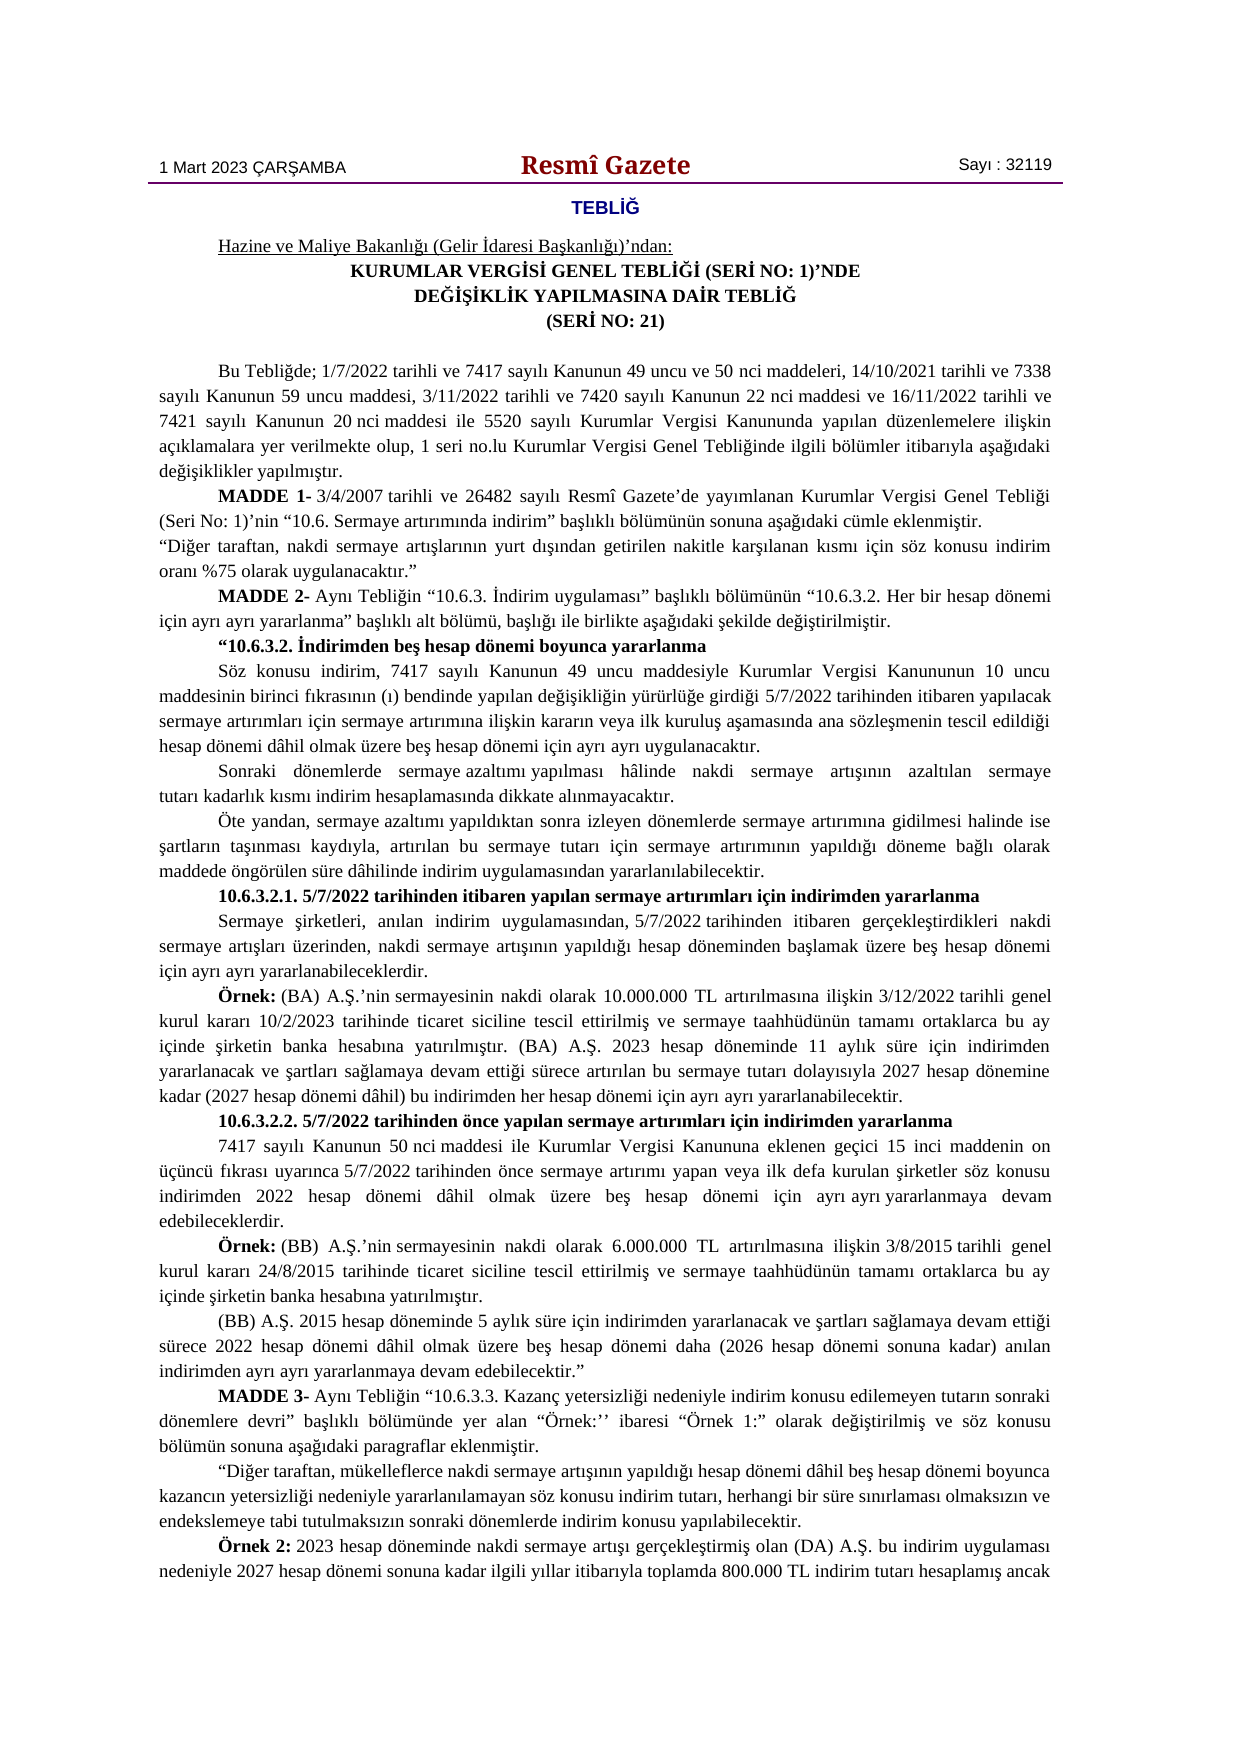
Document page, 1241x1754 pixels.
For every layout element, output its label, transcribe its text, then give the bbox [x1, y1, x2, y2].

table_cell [148, 232, 1063, 1582]
table_header Sayı : 32119 [758, 148, 1063, 182]
table_cell TEBLİĞ [148, 184, 1063, 232]
table_header Resmî Gazete [453, 148, 758, 182]
table_header 1 Mart 2023 ÇARŞAMBA [148, 148, 453, 182]
